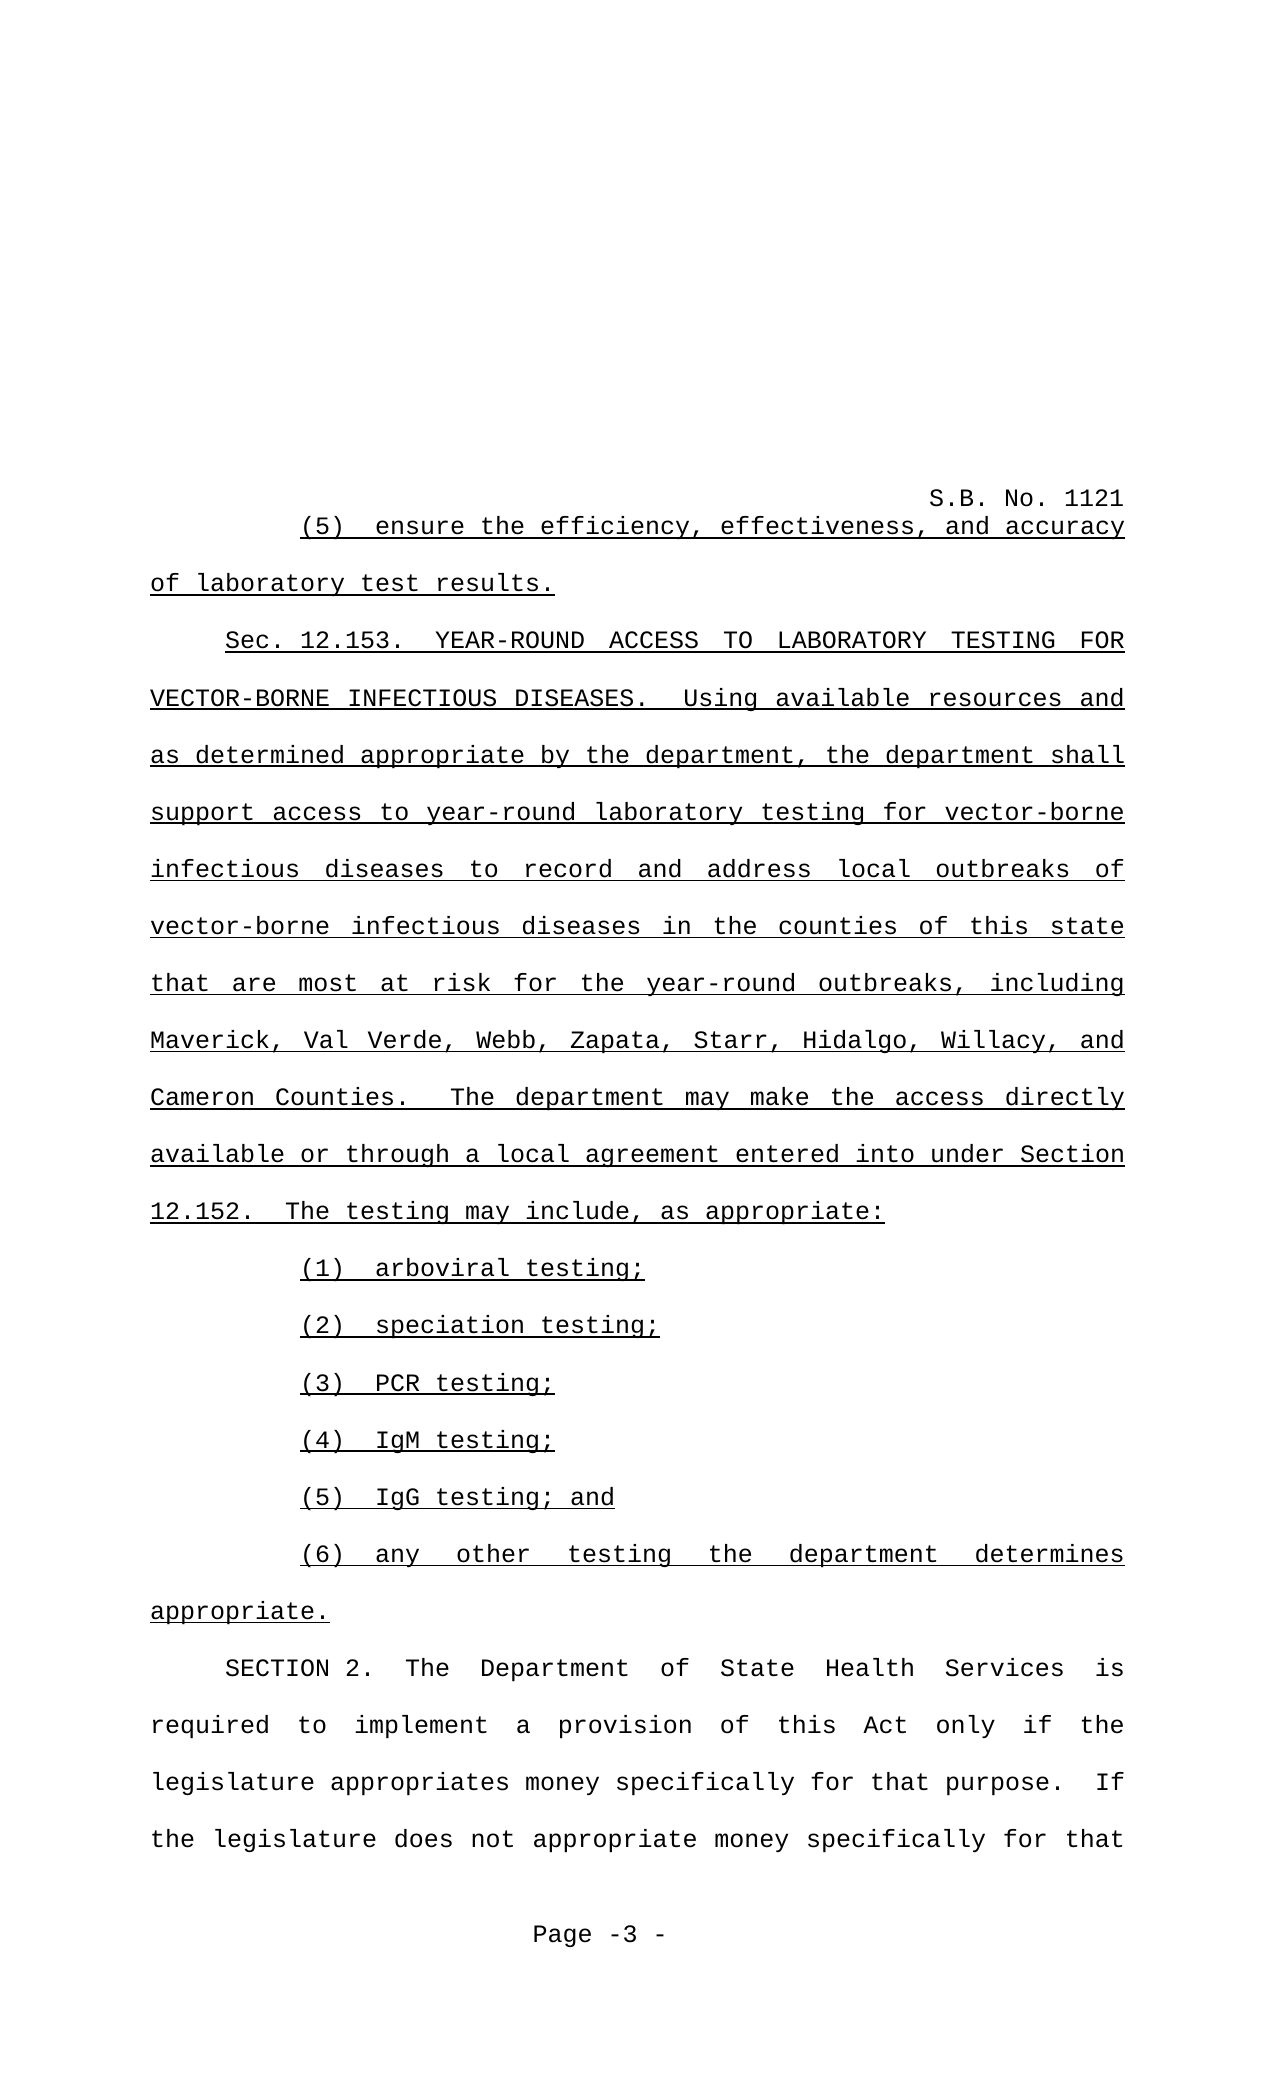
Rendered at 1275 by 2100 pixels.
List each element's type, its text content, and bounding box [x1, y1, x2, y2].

text Sec. 12.153. YEAR-ROUND ACCESS TO LABORATORY TESTING FOR VECTOR-BORNE INFECTIOUS DISEASES. Using available resources and as determined appropriate by the department, the department shall support access to year-round laboratory testing for vector-borne infectious diseases to record and address local outbreaks of vector-borne infectious diseases in the counties of this state that are most at risk for the year-round outbreaks, including Maverick, Val Verde, Webb, Zapata, Starr, Hidalgo, Willacy, and Cameron Counties. The department may make the access directly available or through a local agreement entered into under Section 12.152. The testing may include, as appropriate: [150, 767, 1125, 822]
text Sec. 12.153. YEAR-ROUND ACCESS TO LABORATORY TESTING FOR VECTOR-BORNE INFECTIOUS DISEASES. Using available resources and as determined appropriate by the department, the department shall support access to year-round laboratory testing for vector-borne infectious diseases to record and address local outbreaks of vector-borne infectious diseases in the counties of this state that are most at risk for the year-round outbreaks, including Maverick, Val Verde, Webb, Zapata, Starr, Hidalgo, Willacy, and Cameron Counties. The department may make the access directly available or through a local agreement entered into under Section 12.152. The testing may include, as appropriate: [150, 881, 1125, 937]
text (5) ensure the efficiency, effectiveness, and accuracy of laboratory test results. [150, 514, 1125, 599]
text (2) speciation testing; [150, 1313, 1125, 1341]
text Sec. 12.153. YEAR-ROUND ACCESS TO LABORATORY TESTING FOR VECTOR-BORNE INFECTIOUS DISEASES. Using available resources and as determined appropriate by the department, the department shall support access to year-round laboratory testing for vector-borne infectious diseases to record and address local outbreaks of vector-borne infectious diseases in the counties of this state that are most at risk for the year-round outbreaks, including Maverick, Val Verde, Webb, Zapata, Starr, Hidalgo, Willacy, and Cameron Counties. The department may make the access directly available or through a local agreement entered into under Section 12.152. The testing may include, as appropriate: [150, 824, 1125, 880]
text (3) PCR testing; [150, 1370, 1125, 1398]
text Sec. 12.153. YEAR-ROUND ACCESS TO LABORATORY TESTING FOR VECTOR-BORNE INFECTIOUS DISEASES. Using available resources and as determined appropriate by the department, the department shall support access to year-round laboratory testing for vector-borne infectious diseases to record and address local outbreaks of vector-borne infectious diseases in the counties of this state that are most at risk for the year-round outbreaks, including Maverick, Val Verde, Webb, Zapata, Starr, Hidalgo, Willacy, and Cameron Counties. The department may make the access directly available or through a local agreement entered into under Section 12.152. The testing may include, as appropriate: [150, 1167, 1125, 1227]
text Sec. 12.153. YEAR-ROUND ACCESS TO LABORATORY TESTING FOR VECTOR-BORNE INFECTIOUS DISEASES. Using available resources and as determined appropriate by the department, the department shall support access to year-round laboratory testing for vector-borne infectious diseases to record and address local outbreaks of vector-borne infectious diseases in the counties of this state that are most at risk for the year-round outbreaks, including Maverick, Val Verde, Webb, Zapata, Starr, Hidalgo, Willacy, and Cameron Counties. The department may make the access directly available or through a local agreement entered into under Section 12.152. The testing may include, as appropriate: [150, 938, 1125, 994]
text (1) arboviral testing; [150, 1256, 1125, 1284]
text Sec. 12.153. YEAR-ROUND ACCESS TO LABORATORY TESTING FOR VECTOR-BORNE INFECTIOUS DISEASES. Using available resources and as determined appropriate by the department, the department shall support access to year-round laboratory testing for vector-borne infectious diseases to record and address local outbreaks of vector-borne infectious diseases in the counties of this state that are most at risk for the year-round outbreaks, including Maverick, Val Verde, Webb, Zapata, Starr, Hidalgo, Willacy, and Cameron Counties. The department may make the access directly available or through a local agreement entered into under Section 12.152. The testing may include, as appropriate: [150, 1052, 1125, 1108]
text Sec. 12.153. YEAR-ROUND ACCESS TO LABORATORY TESTING FOR VECTOR-BORNE INFECTIOUS DISEASES. Using available resources and as determined appropriate by the department, the department shall support access to year-round laboratory testing for vector-borne infectious diseases to record and address local outbreaks of vector-borne infectious diseases in the counties of this state that are most at risk for the year-round outbreaks, including Maverick, Val Verde, Webb, Zapata, Starr, Hidalgo, Willacy, and Cameron Counties. The department may make the access directly available or through a local agreement entered into under Section 12.152. The testing may include, as appropriate: [150, 628, 1125, 708]
text (4) IgM testing; [150, 1427, 1125, 1456]
text (6) any other testing the department determines appropriate. [150, 1541, 1125, 1627]
text Sec. 12.153. YEAR-ROUND ACCESS TO LABORATORY TESTING FOR VECTOR-BORNE INFECTIOUS DISEASES. Using available resources and as determined appropriate by the department, the department shall support access to year-round laboratory testing for vector-borne infectious diseases to record and address local outbreaks of vector-borne infectious diseases in the counties of this state that are most at risk for the year-round outbreaks, including Maverick, Val Verde, Webb, Zapata, Starr, Hidalgo, Willacy, and Cameron Counties. The department may make the access directly available or through a local agreement entered into under Section 12.152. The testing may include, as appropriate: [150, 1110, 1125, 1165]
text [150, 1655, 1125, 1855]
text Sec. 12.153. YEAR-ROUND ACCESS TO LABORATORY TESTING FOR VECTOR-BORNE INFECTIOUS DISEASES. Using available resources and as determined appropriate by the department, the department shall support access to year-round laboratory testing for vector-borne infectious diseases to record and address local outbreaks of vector-borne infectious diseases in the counties of this state that are most at risk for the year-round outbreaks, including Maverick, Val Verde, Webb, Zapata, Starr, Hidalgo, Willacy, and Cameron Counties. The department may make the access directly available or through a local agreement entered into under Section 12.152. The testing may include, as appropriate: [150, 710, 1125, 765]
text (5) IgG testing; and [150, 1484, 1125, 1513]
text Sec. 12.153. YEAR-ROUND ACCESS TO LABORATORY TESTING FOR VECTOR-BORNE INFECTIOUS DISEASES. Using available resources and as determined appropriate by the department, the department shall support access to year-round laboratory testing for vector-borne infectious diseases to record and address local outbreaks of vector-borne infectious diseases in the counties of this state that are most at risk for the year-round outbreaks, including Maverick, Val Verde, Webb, Zapata, Starr, Hidalgo, Willacy, and Cameron Counties. The department may make the access directly available or through a local agreement entered into under Section 12.152. The testing may include, as appropriate: [150, 995, 1125, 1051]
